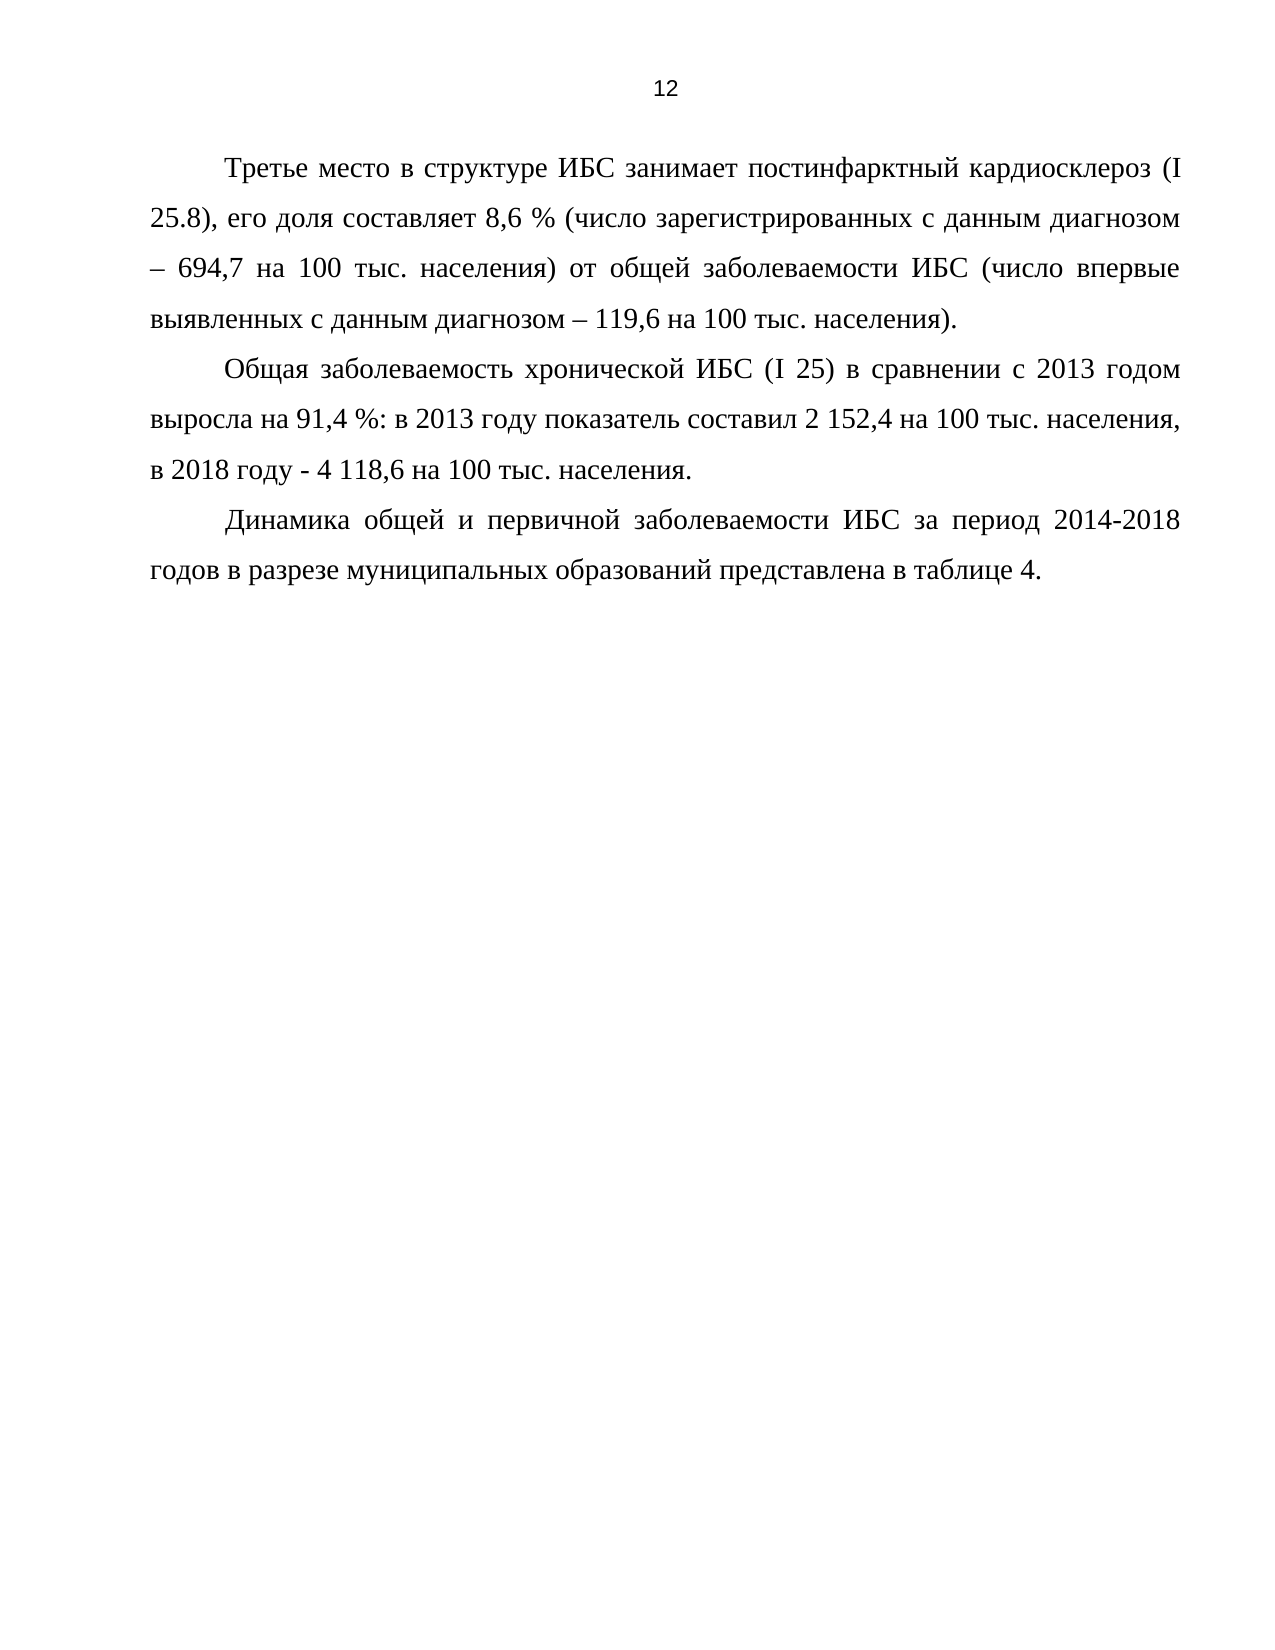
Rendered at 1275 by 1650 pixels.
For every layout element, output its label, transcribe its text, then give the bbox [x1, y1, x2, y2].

list Общая заболеваемость хронической ИБС (I 25) в сравнении с 2013 годом выросла на 91,4 %: в 2013 году показатель составил 2 152,4 на 100 тыс. населения, в 2018 году - 4 118,6 на 100 тыс. населения. [150, 351, 1181, 485]
text Третье место в структуре ИБС занимает постинфарктный кардиосклероз (I 25.8), его доля составляет 8,6 % (число зарегистрированных с данным диагнозом – 694,7 на 100 тыс. населения) от общей заболеваемости ИБС (число впервые выявленных с данным диагнозом – 119,6 на 100 тыс. населения). [150, 150, 1181, 334]
text Динамика общей и первичной заболеваемости ИБС за период 2014-2018 годов в разрезе муниципальных образований представлена в таблице 4. [150, 502, 1181, 586]
